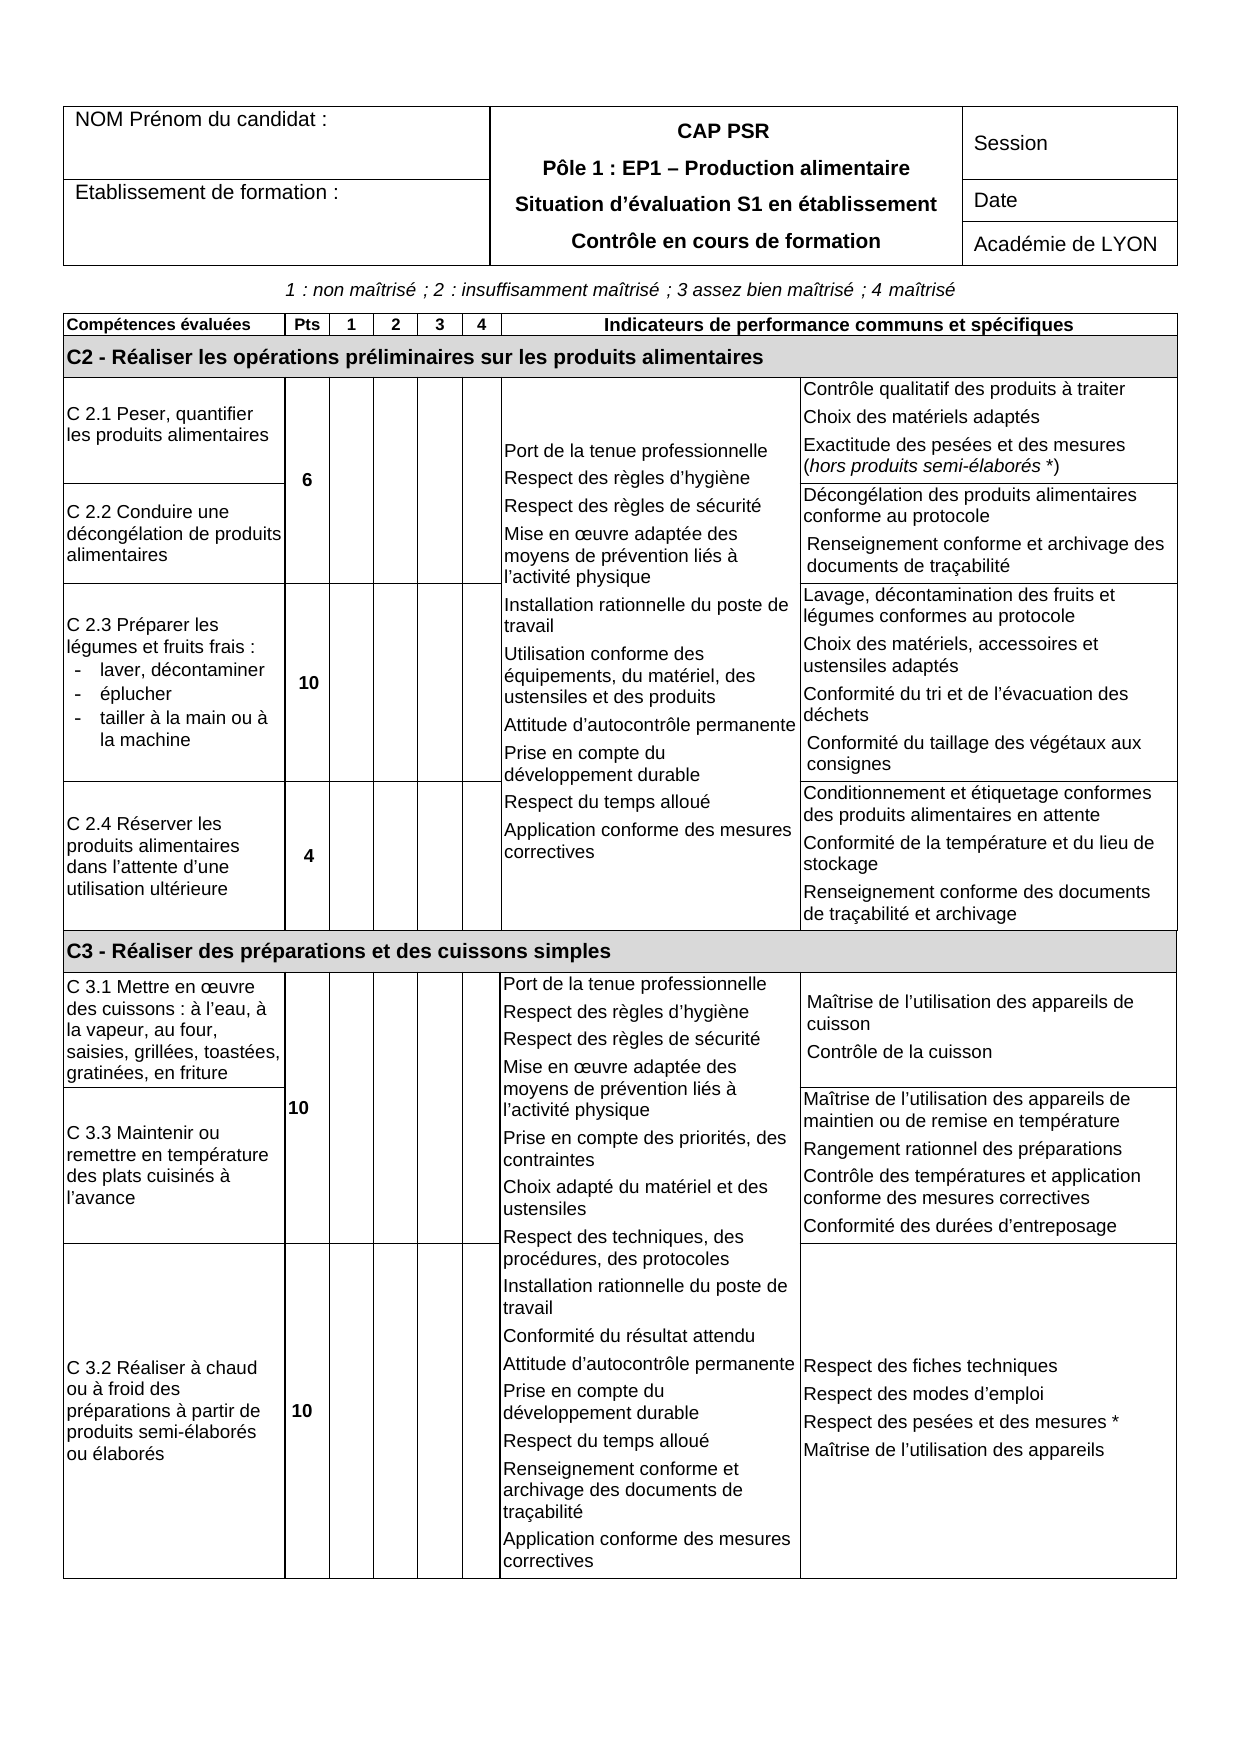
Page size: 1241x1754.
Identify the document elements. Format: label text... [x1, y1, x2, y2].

table_cell 10 [286, 1244, 329, 1578]
table_cell [418, 584, 462, 781]
table_cell 10 [286, 584, 329, 781]
table_header 3 [418, 314, 462, 335]
table_header 2 [374, 314, 417, 335]
table_cell C 3.1 Mettre en œuvre des cuissons : à l’eau, à la vapeur, au four, saisies, grillées, toastées, gratinées, en friture [64, 973, 284, 1087]
table_cell C 2.3 Préparer les légumes et fruits frais : laver, décontaminer éplucher tailler à la main ou à la machine [64, 584, 284, 781]
table_cell [330, 782, 373, 930]
table_cell C3 - Réaliser des préparations et des cuissons simples [64, 931, 1176, 972]
table_cell [374, 1244, 417, 1578]
table_cell [463, 378, 501, 582]
table_header NOM Prénom du candidat : [64, 107, 489, 179]
table_cell [418, 1244, 462, 1578]
table_cell [418, 973, 462, 1242]
table_header 4 [463, 314, 501, 335]
table_cell Maîtrise de l’utilisation des appareils de maintien ou de remise en température Rangement rationnel des préparations Contrôle des températures et application conforme des mesures correctives Conformité des durées d’entreposage [801, 1088, 1176, 1242]
table_cell [374, 378, 417, 582]
table_cell [463, 584, 501, 781]
table_cell [330, 584, 373, 781]
table_cell Port de la tenue professionnelle Respect des règles d’hygiène Respect des règles de sécurité Mise en œuvre adaptée des moyens de prévention liés à l’activité physique Installation rationnelle du poste de travail Utilisation conforme des équipements, du matériel, des ustensiles et des produits Attitude d’autocontrôle permanente Prise en compte du développement durable Respect du temps alloué Application conforme des mesures correctives [502, 378, 800, 930]
text 1 : non maîtrisé ; 2 : insuffisamment maîtrisé ; 3 assez bien maîtrisé ; 4 maîtrisé [89, 279, 1152, 300]
table_cell Port de la tenue professionnelle Respect des règles d’hygiène Respect des règles de sécurité Mise en œuvre adaptée des moyens de prévention liés à l’activité physique Prise en compte des priorités, des contraintes Choix adapté du matériel et des ustensiles Respect des techniques, des procédures, des protocoles Installation rationnelle du poste de travail Conformité du résultat attendu Attitude d’autocontrôle permanente Prise en compte du développement durable Respect du temps alloué Renseignement conforme et archivage des documents de traçabilité Application conforme des mesures correctives [501, 973, 800, 1578]
table_cell [330, 378, 373, 582]
table_cell C 3.3 Maintenir ou remettre en température des plats cuisinés à l’avance [64, 1088, 284, 1242]
table_cell Conditionnement et étiquetage conformes des produits alimentaires en attente Conformité de la température et du lieu de stockage Renseignement conforme des documents de traçabilité et archivage [801, 782, 1177, 930]
table_cell Contrôle qualitatif des produits à traiter Choix des matériels adaptés Exactitude des pesées et des mesures (hors produits semi-élaborés *) [801, 378, 1177, 483]
table_cell 10 [286, 973, 329, 1242]
table_cell [374, 584, 417, 781]
table_cell [330, 973, 373, 1242]
table_cell 6 [286, 378, 329, 582]
table_header 1 [330, 314, 373, 335]
table_header CAP PSR Pôle 1 : EP1 – Production alimentaire Situation d’évaluation S1 en établissement Contrôle en cours de formation [491, 107, 962, 265]
table_cell [463, 1244, 499, 1578]
table_cell Décongélation des produits alimentaires conforme au protocole Renseignement conforme et archivage des documents de traçabilité [801, 484, 1177, 582]
table_cell [374, 973, 417, 1242]
table_header Compétences évaluées [64, 314, 284, 335]
table_cell [330, 1244, 373, 1578]
table_cell Maîtrise de l’utilisation des appareils de cuisson Contrôle de la cuisson [801, 973, 1176, 1087]
table_header Session [963, 107, 1177, 179]
table_cell C 2.4 Réserver les produits alimentaires dans l’attente d’une utilisation ultérieure [64, 782, 284, 930]
table_cell [463, 973, 499, 1242]
table_cell C2 - Réaliser les opérations préliminaires sur les produits alimentaires [64, 336, 1177, 377]
table_cell C 2.2 Conduire une décongélation de produits alimentaires [64, 484, 284, 582]
table_cell 4 [286, 782, 329, 930]
table_header Pts [286, 314, 329, 335]
table_cell Respect des fiches techniques Respect des modes d’emploi Respect des pesées et des mesures * Maîtrise de l’utilisation des appareils [801, 1244, 1176, 1578]
table_cell [418, 782, 462, 930]
table_cell C 2.1 Peser, quantifier les produits alimentaires [64, 378, 284, 483]
table_cell Date [963, 180, 1177, 221]
table_cell Lavage, décontamination des fruits et légumes conformes au protocole Choix des matériels, accessoires et ustensiles adaptés Conformité du tri et de l’évacuation des déchets Conformité du taillage des végétaux aux consignes [801, 584, 1177, 781]
table_cell Etablissement de formation : [64, 180, 489, 265]
table_cell C 3.2 Réaliser à chaud ou à froid des préparations à partir de produits semi-élaborés ou élaborés [64, 1244, 284, 1578]
table_cell [463, 782, 501, 930]
table_cell [374, 782, 417, 930]
table_header Indicateurs de performance communs et spécifiques [502, 314, 1177, 335]
table_cell Académie de LYON [963, 222, 1177, 265]
table_cell [418, 378, 462, 582]
